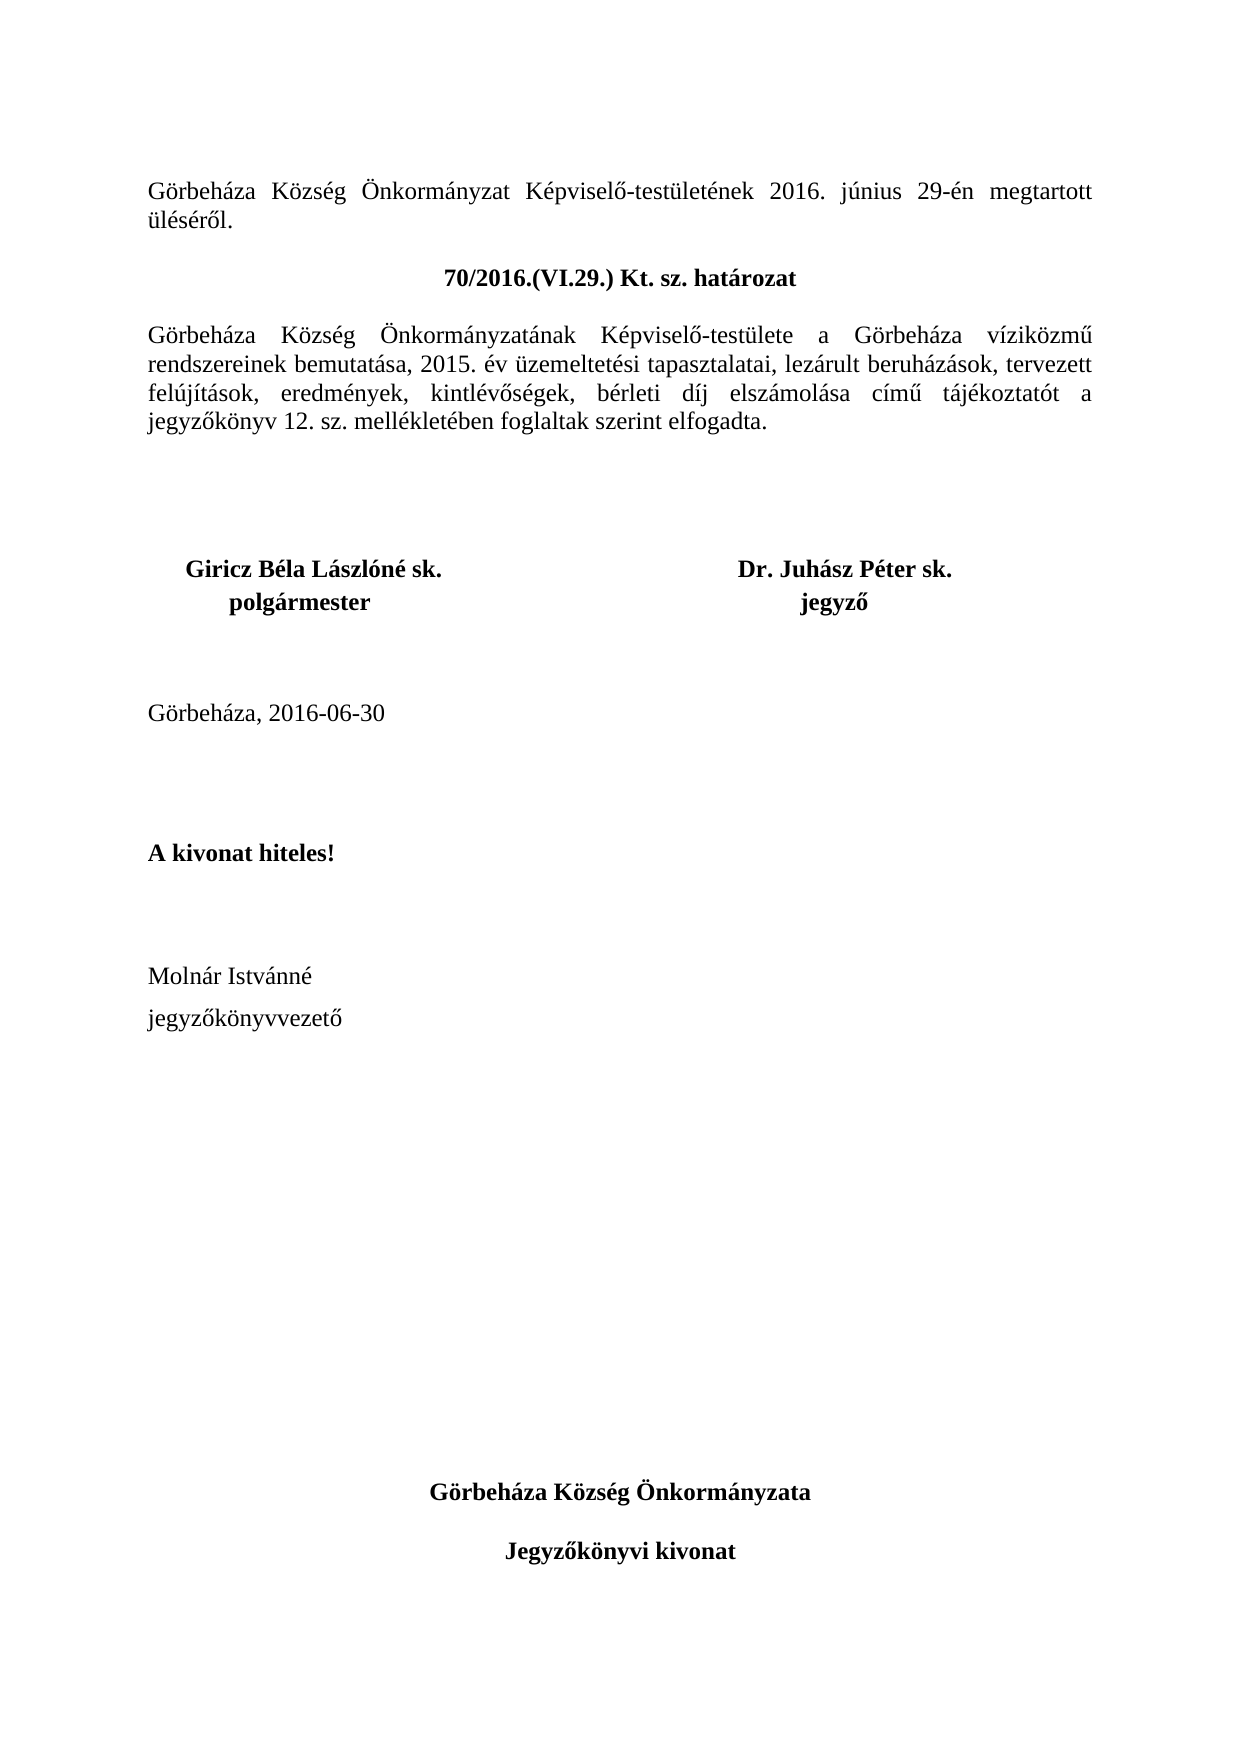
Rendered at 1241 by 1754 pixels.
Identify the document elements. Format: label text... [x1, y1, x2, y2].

text polgármester jegyző [148, 587, 1093, 616]
text Jegyzőkönyvi kivonat [148, 1536, 1093, 1565]
text 70/2016.(VI.29.) Kt. sz. határozat [148, 263, 1093, 291]
text Görbeháza Község Önkormányzat Képviselő-testületének 2016. június 29-én megtartott üléséről. [148, 176, 1093, 234]
subtitle Görbeháza Község Önkormányzata [148, 1477, 1093, 1506]
text Görbeháza, 2016-06-30 [148, 698, 1093, 726]
text Molnár Istvánné [148, 961, 1093, 990]
text Giricz Béla Lászlóné sk. Dr. Juhász Péter sk. [148, 554, 1093, 583]
text A kivonat hiteles! [148, 838, 1093, 866]
text Görbeháza Község Önkormányzatának Képviselő-testülete a Görbeháza víziközmű rendszereinek bemutatása, 2015. év üzemeltetési tapasztalatai, lezárult beruházások, tervezett felújítások, eredmények, kintlévőségek, bérleti díj elszámolása című tájékoztatót a jegyzőkönyv 12. sz. mellékletében foglaltak szerint elfogadta. [148, 320, 1093, 435]
text jegyzőkönyvvezető [148, 1003, 1093, 1031]
